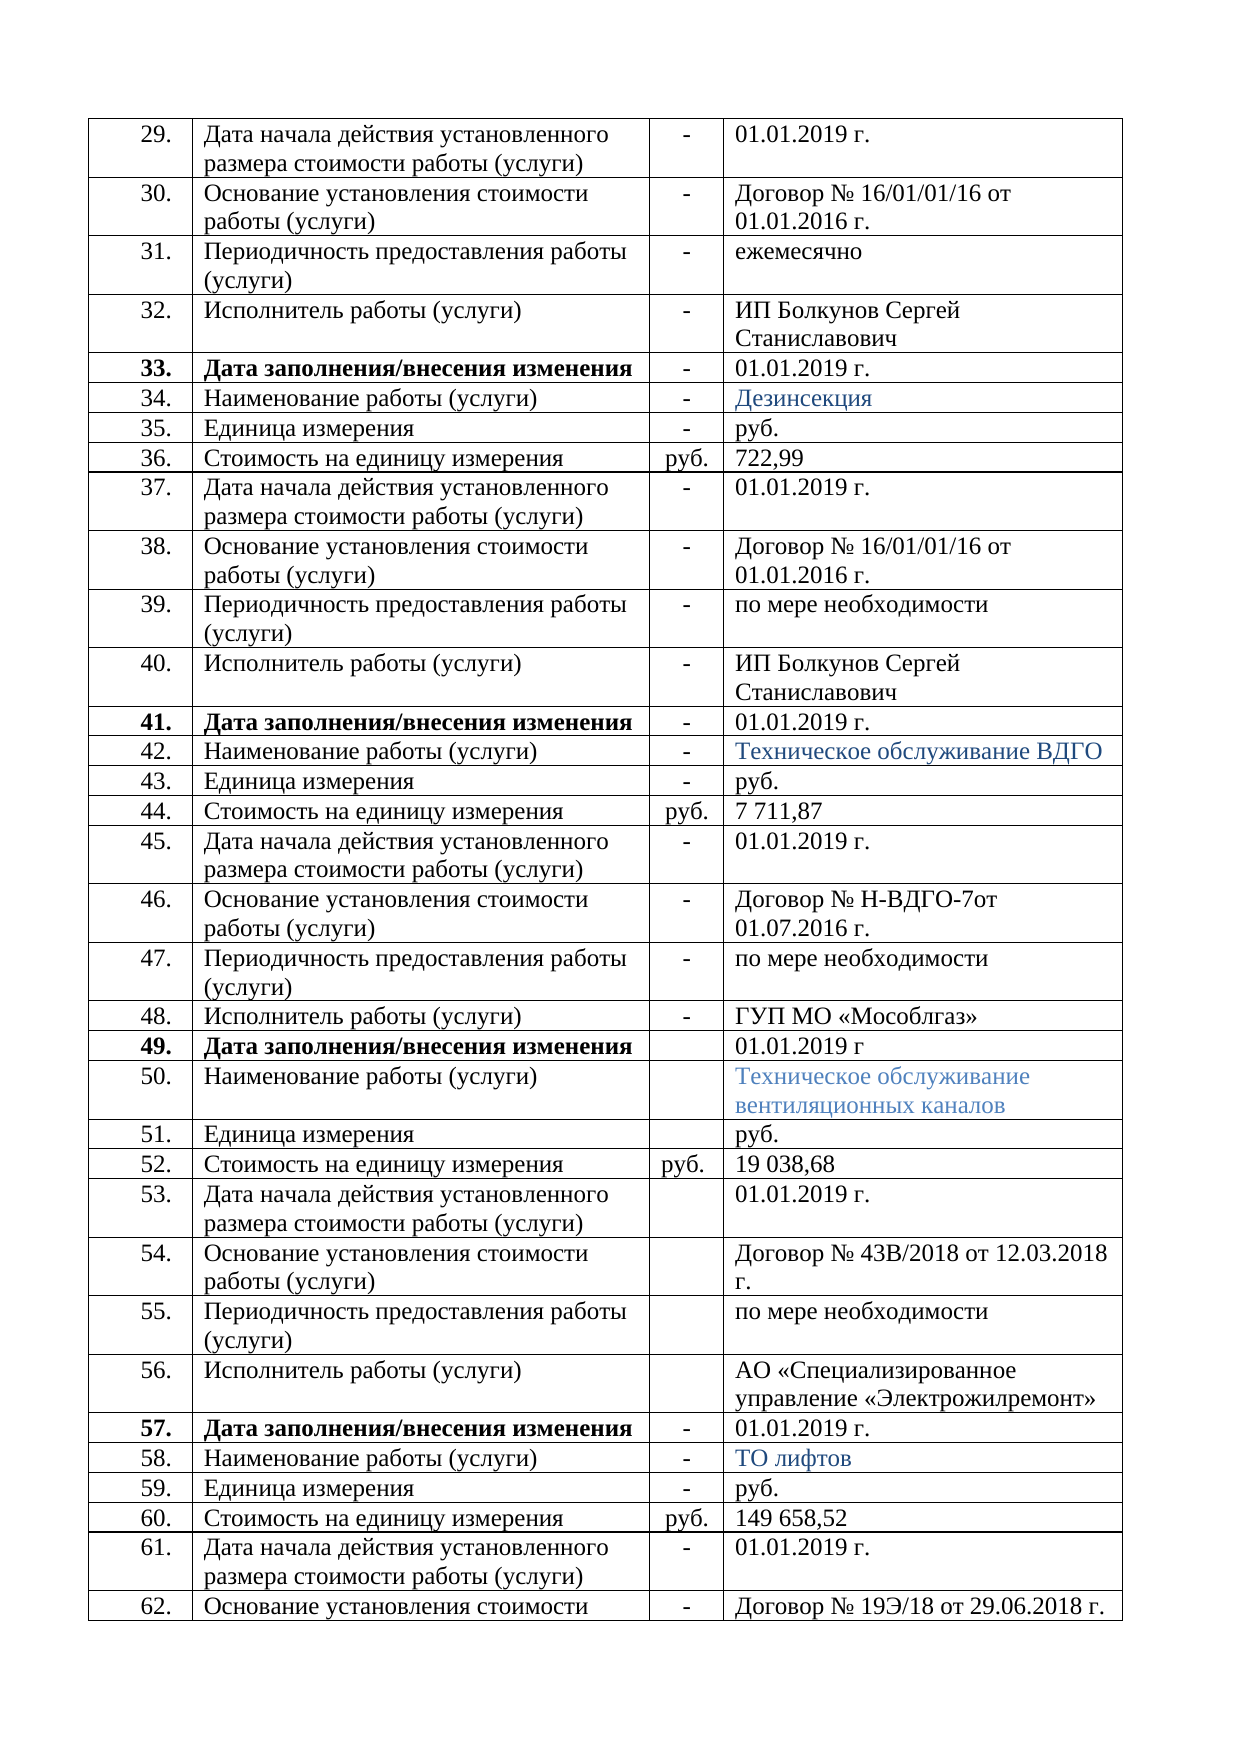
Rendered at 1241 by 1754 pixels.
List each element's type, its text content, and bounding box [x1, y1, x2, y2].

table_cell - [650, 590, 723, 647]
table_cell ИП Болкунов Сергей Станиславович [724, 295, 1122, 352]
table_cell - [650, 1443, 723, 1472]
table_cell Периодичность предоставления работы (услуги) [193, 590, 649, 647]
table_cell 01.01.2019 г [724, 1031, 1122, 1060]
table_cell Дата начала действия установленного размера стоимости работы (услуги) [193, 473, 649, 530]
table_cell руб. [650, 1149, 723, 1178]
table_cell - [650, 736, 723, 765]
table_cell руб. [650, 1503, 723, 1531]
table_cell [89, 736, 192, 765]
table_cell Периодичность предоставления работы (услуги) [193, 1296, 649, 1354]
table_cell 01.01.2019 г. [724, 1413, 1122, 1442]
table_cell 19 038,68 [724, 1149, 1122, 1178]
table_cell [650, 1031, 723, 1060]
table_cell Договор № 43В/2018 от 12.03.2018 г. [724, 1238, 1122, 1295]
table_cell - [650, 943, 723, 1000]
table_cell Исполнитель работы (услуги) [193, 1001, 649, 1030]
table_cell [89, 295, 192, 352]
table_cell Наименование работы (услуги) [193, 383, 649, 412]
table_cell Стоимость на единицу измерения [193, 1149, 649, 1178]
table_cell по мере необходимости [724, 943, 1122, 1000]
table_cell руб. [724, 413, 1122, 442]
table_cell Единица измерения [193, 1120, 649, 1148]
table_cell - [650, 353, 723, 382]
table_cell [89, 473, 192, 530]
table_cell - [650, 383, 723, 412]
table_cell - [650, 826, 723, 883]
table_cell Основание установления стоимости работы (услуги) [193, 531, 649, 588]
table_cell Исполнитель работы (услуги) [193, 1355, 649, 1412]
table_cell [650, 1179, 723, 1237]
table_cell [89, 826, 192, 883]
table_cell [89, 707, 192, 735]
table_cell ТО лифтов [724, 1443, 1122, 1472]
table_cell ГУП МО «Мособлгаз» [724, 1001, 1122, 1030]
table_cell Периодичность предоставления работы (услуги) [193, 943, 649, 1000]
table_cell - [650, 648, 723, 706]
table_cell - [650, 766, 723, 795]
table_cell - [650, 1473, 723, 1502]
table_cell [89, 1591, 192, 1620]
table_cell Стоимость на единицу измерения [193, 1503, 649, 1531]
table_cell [193, 1591, 649, 1620]
table_cell [89, 1179, 192, 1237]
table_cell руб. [724, 1473, 1122, 1502]
table_cell [89, 1533, 192, 1590]
table_cell - [650, 1001, 723, 1030]
table_cell Дата заполнения/внесения изменения [193, 707, 649, 735]
table_cell [650, 1238, 723, 1295]
table_cell Единица измерения [193, 413, 649, 442]
table_cell 01.01.2019 г. [724, 826, 1122, 883]
table_cell Исполнитель работы (услуги) [193, 295, 649, 352]
table_cell [89, 236, 192, 294]
table_cell - [650, 884, 723, 942]
table_cell Периодичность предоставления работы (услуги) [193, 236, 649, 294]
table_cell Наименование работы (услуги) [193, 736, 649, 765]
table_cell [89, 413, 192, 442]
table_cell 7 711,87 [724, 796, 1122, 825]
table_cell - [650, 1413, 723, 1442]
table_cell [89, 1149, 192, 1178]
table_cell [89, 1061, 192, 1118]
table_cell руб. [650, 796, 723, 825]
table_cell Дата начала действия установленного размера стоимости работы (услуги) [193, 1533, 649, 1590]
table_cell [89, 1296, 192, 1354]
table_cell Дата заполнения/внесения изменения [193, 353, 649, 382]
table_cell 01.01.2019 г. [724, 119, 1122, 177]
table_cell [89, 1001, 192, 1030]
table_cell Основание установления стоимости работы (услуги) [193, 178, 649, 235]
table_cell Стоимость на единицу измерения [193, 443, 649, 471]
table_cell 149 658,52 [724, 1503, 1122, 1531]
table_cell Дата начала действия установленного размера стоимости работы (услуги) [193, 1179, 649, 1237]
table_cell Договор № Н-ВДГО-7от 01.07.2016 г. [724, 884, 1122, 942]
table_cell Техническое обслуживание вентиляционных каналов [724, 1061, 1122, 1118]
table_cell [650, 1120, 723, 1148]
table_cell [89, 178, 192, 235]
table_cell 01.01.2019 г. [724, 473, 1122, 530]
table_cell Основание установления стоимости работы (услуги) [193, 1238, 649, 1295]
table_cell [89, 383, 192, 412]
table_cell - [650, 178, 723, 235]
table_cell Техническое обслуживание ВДГО [724, 736, 1122, 765]
table_cell [89, 796, 192, 825]
table_cell [89, 119, 192, 177]
table_cell - [650, 119, 723, 177]
table_cell Дата начала действия установленного размера стоимости работы (услуги) [193, 119, 649, 177]
table_cell руб. [724, 766, 1122, 795]
table_cell Исполнитель работы (услуги) [193, 648, 649, 706]
table_cell 01.01.2019 г. [724, 353, 1122, 382]
table_cell ИП Болкунов Сергей Станиславович [724, 648, 1122, 706]
table_cell Единица измерения [193, 766, 649, 795]
table_cell Дезинсекция [724, 383, 1122, 412]
table_cell [89, 766, 192, 795]
table_cell руб. [724, 1120, 1122, 1148]
table_cell [89, 648, 192, 706]
table_cell - [650, 1533, 723, 1590]
table_cell - [650, 473, 723, 530]
table_cell Единица измерения [193, 1473, 649, 1502]
table_cell руб. [650, 443, 723, 471]
table_cell Наименование работы (услуги) [193, 1443, 649, 1472]
table_cell [89, 1238, 192, 1295]
table_cell [650, 1296, 723, 1354]
table_cell [89, 1120, 192, 1148]
table_cell Стоимость на единицу измерения [193, 796, 649, 825]
table_cell [89, 1443, 192, 1472]
table_cell - [650, 1591, 723, 1620]
table_cell [89, 353, 192, 382]
table_cell Дата заполнения/внесения изменения [193, 1031, 649, 1060]
table_cell [89, 531, 192, 588]
table_cell Основание установления стоимости работы (услуги) [193, 884, 649, 942]
table_cell 722,99 [724, 443, 1122, 471]
table_cell 01.01.2019 г. [724, 1179, 1122, 1237]
table_cell [650, 1061, 723, 1118]
table_cell по мере необходимости [724, 590, 1122, 647]
table_cell [89, 1031, 192, 1060]
table_cell АО «Специализированное управление «Электрожилремонт» [724, 1355, 1122, 1412]
table_cell Договор № 16/01/01/16 от 01.01.2016 г. [724, 531, 1122, 588]
table_cell [89, 884, 192, 942]
table_cell [89, 590, 192, 647]
table_cell [89, 943, 192, 1000]
table_cell 01.01.2019 г. [724, 1533, 1122, 1590]
table_cell [89, 1503, 192, 1531]
table_cell - [650, 413, 723, 442]
table_cell - [650, 236, 723, 294]
table_cell [650, 1355, 723, 1412]
table_cell ежемесячно [724, 236, 1122, 294]
table_cell Наименование работы (услуги) [193, 1061, 649, 1118]
table_cell 01.01.2019 г. [724, 707, 1122, 735]
table_cell - [650, 295, 723, 352]
table_cell - [650, 707, 723, 735]
table_cell Дата начала действия установленного размера стоимости работы (услуги) [193, 826, 649, 883]
table_cell [89, 1413, 192, 1442]
table_cell Договор № 16/01/01/16 от 01.01.2016 г. [724, 178, 1122, 235]
table_cell [89, 1473, 192, 1502]
table_cell [89, 443, 192, 471]
table_cell - [650, 531, 723, 588]
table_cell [724, 1591, 1122, 1620]
table_cell Дата заполнения/внесения изменения [193, 1413, 649, 1442]
table_cell по мере необходимости [724, 1296, 1122, 1354]
table_cell [89, 1355, 192, 1412]
